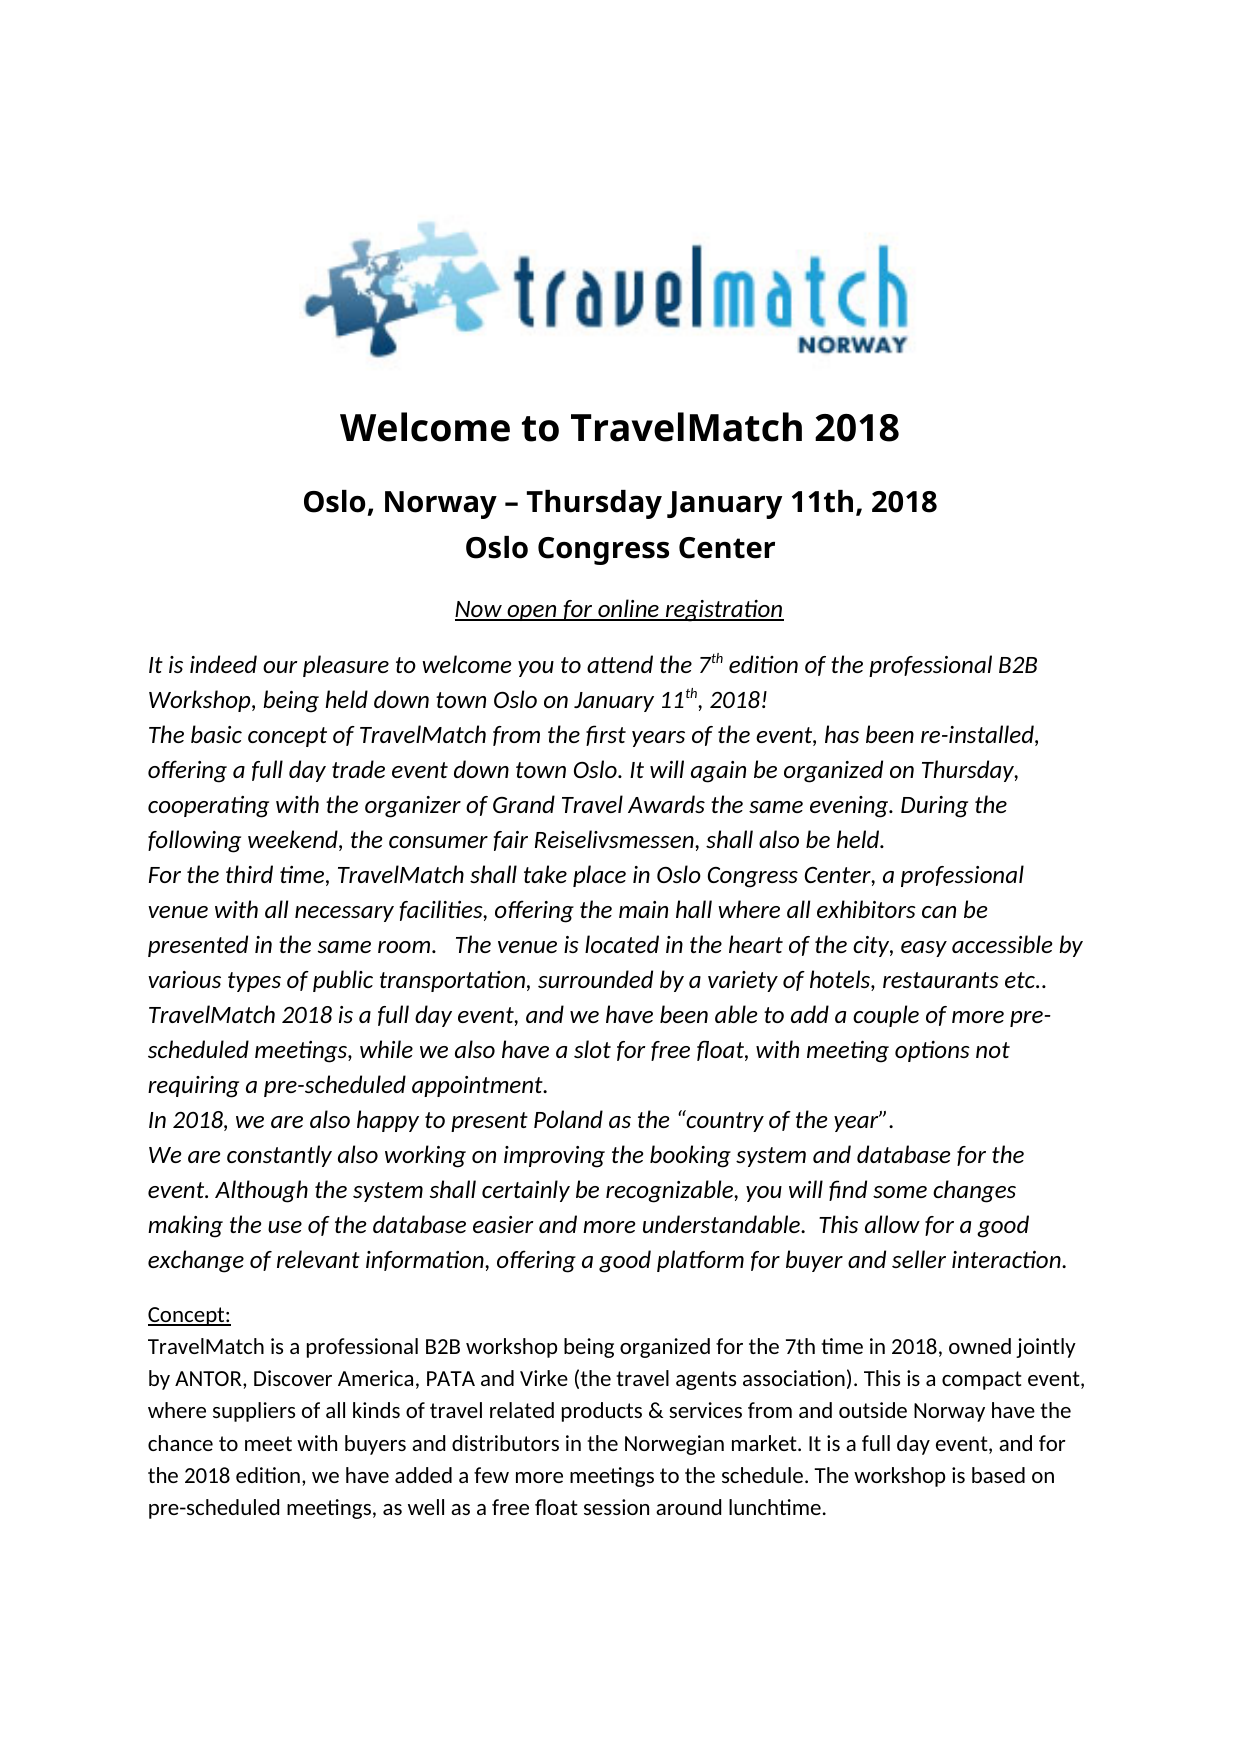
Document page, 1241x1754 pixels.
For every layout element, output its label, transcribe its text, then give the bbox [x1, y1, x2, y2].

picture [298, 147, 942, 377]
text It is indeed our pleasure to welcome you to attend the 7th edition of the professional B2B Workshop, being held down town Oslo on January 11th, 2018! The basic concept of TravelMatch from the first years of the event, has been re-installed, offering a full day trade event down town Oslo. It will again be organized on Thursday, cooperating with the organizer of Grand Travel Awards the same evening. During the following weekend, the consumer fair Reiselivsmessen, shall also be held. For the third time, TravelMatch shall take place in Oslo Congress Center, a professional venue with all necessary facilities, offering the main hall where all exhibitors can be presented in the same room. The venue is located in the heart of the city, easy accessible by various types of public transportation, surrounded by a variety of hotels, restaurants etc.. TravelMatch 2018 is a full day event, and we have been able to add a couple of more pre-scheduled meetings, while we also have a slot for free float, with meeting options not requiring a pre-scheduled appointment. In 2018, we are also happy to present Poland as the “country of the year”. We are constantly also working on improving the booking system and database for the event. Although the system shall certainly be recognizable, you will find some changes making the use of the database easier and more understandable. This allow for a good exchange of relevant information, offering a good platform for buyer and seller interaction. [148, 649, 1093, 1275]
text Welcome to TravelMatch 2018 [148, 402, 1093, 453]
text Concept: TravelMatch is a professional B2B workshop being organized for the 7th time in 2018, owned jointly by ANTOR, Discover America, PATA and Virke (the travel agents association). This is a compact event, where suppliers of all kinds of travel related products & services from and outside Norway have the chance to meet with buyers and distributors in the Norwegian market. It is a full day event, and for the 2018 edition, we have added a few more meetings to the schedule. The workshop is based on pre-scheduled meetings, as well as a free float session around lunchtime. [148, 1300, 1093, 1521]
text Now open for online registration [148, 593, 1093, 624]
text Oslo, Norway – Thursday January 11th, 2018 Oslo Congress Center [148, 481, 1093, 567]
